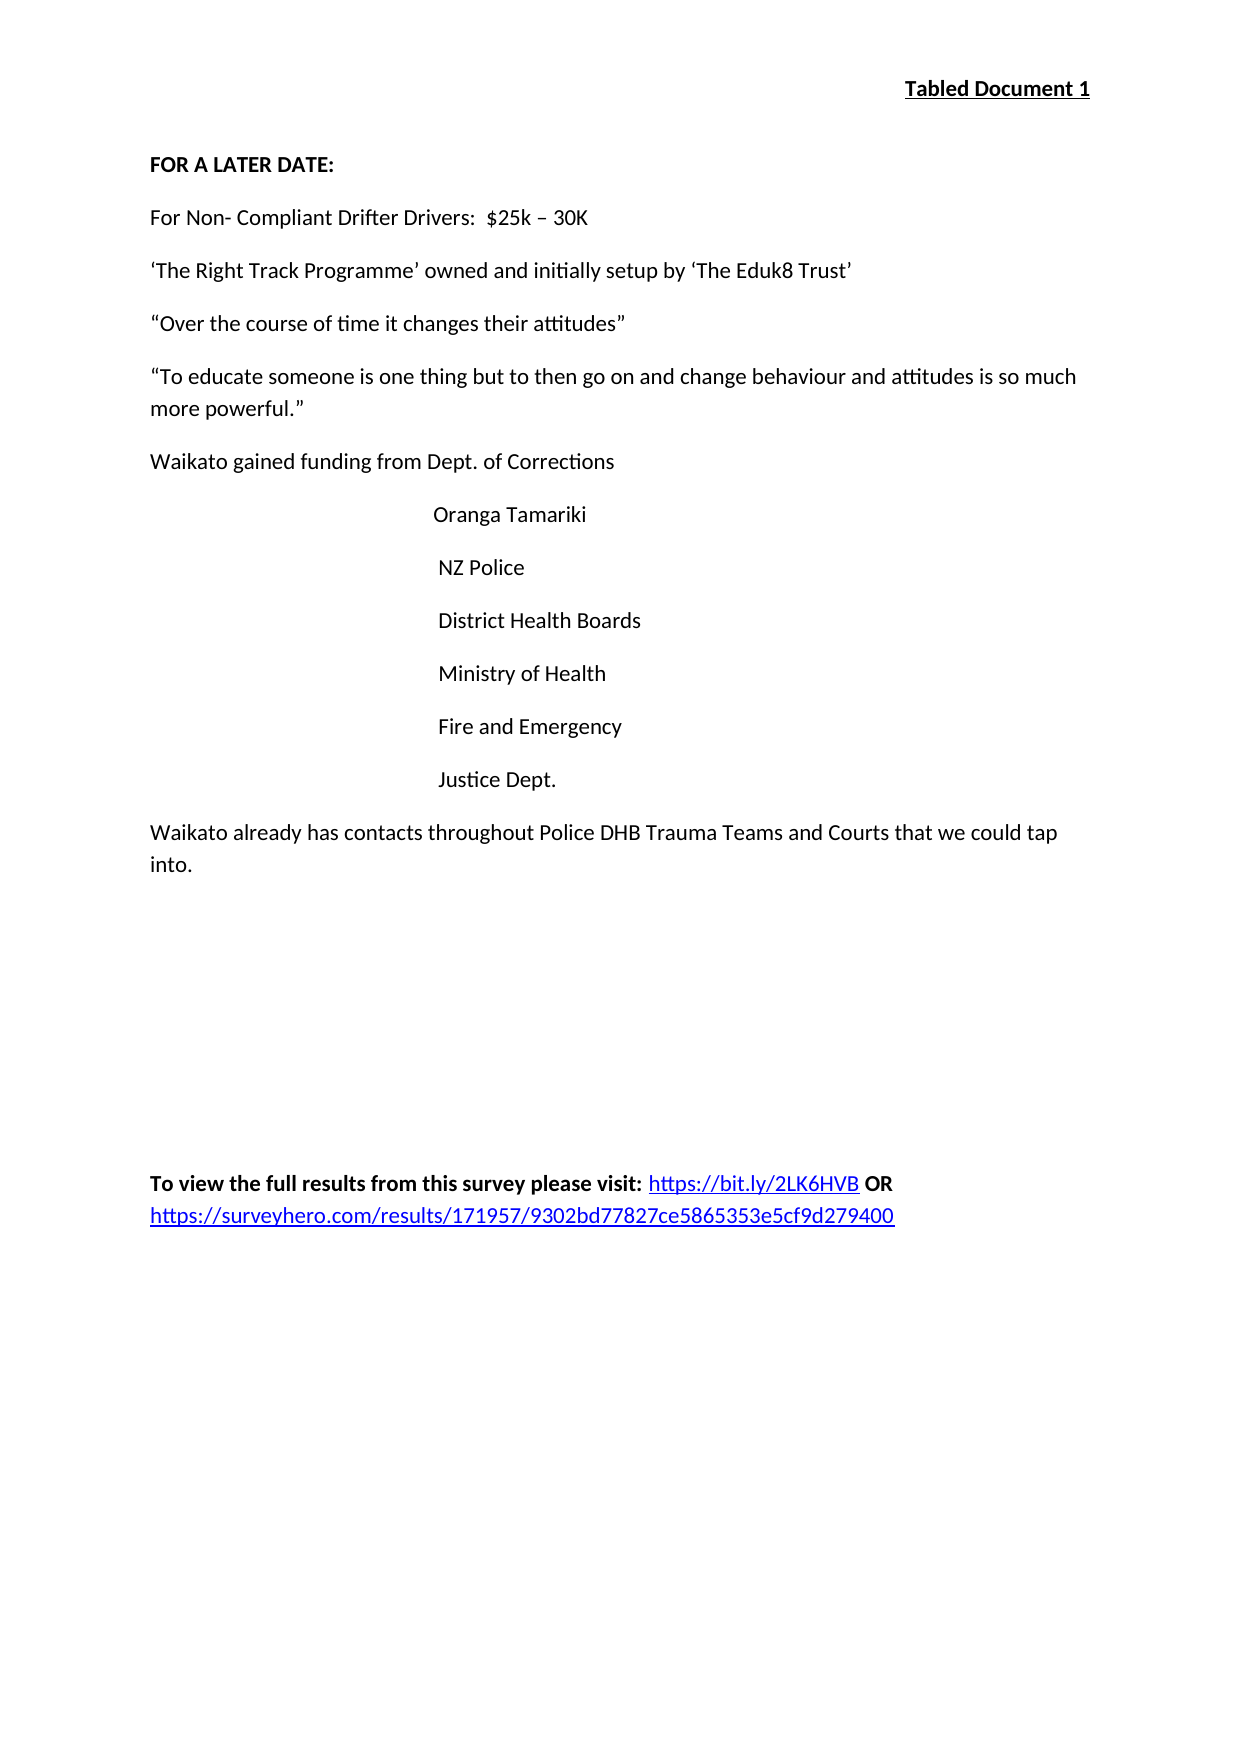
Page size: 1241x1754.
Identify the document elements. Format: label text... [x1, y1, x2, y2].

text ‘The Right Track Programme’ owned and initially setup by ‘The Eduk8 Trust’ [150, 256, 1090, 284]
text NZ Police [150, 553, 1090, 581]
text Oranga Tamariki [150, 500, 1090, 528]
text “Over the course of time it changes their attitudes” [150, 309, 1090, 337]
text District Health Boards [150, 606, 1090, 634]
text To view the full results from this survey please visit: https://bit.ly/2LK6HVB OR https://surveyhero.com/results/171957/9302bd77827ce5865353e5cf9d279400 [150, 1169, 1090, 1229]
text Waikato gained funding from Dept. of Corrections [150, 447, 1090, 475]
text Fire and Emergency [150, 712, 1090, 740]
text Waikato already has contacts throughout Police DHB Trauma Teams and Courts that we could tap into. [150, 818, 1090, 879]
text Justice Dept. [150, 765, 1090, 793]
text Ministry of Health [150, 659, 1090, 687]
text “To educate someone is one thing but to then go on and change behaviour and attitudes is so much more powerful.” [150, 362, 1090, 422]
text For Non- Compliant Drifter Drivers: $25k – 30K [150, 203, 1090, 231]
text FOR A LATER DATE: [150, 150, 1090, 178]
